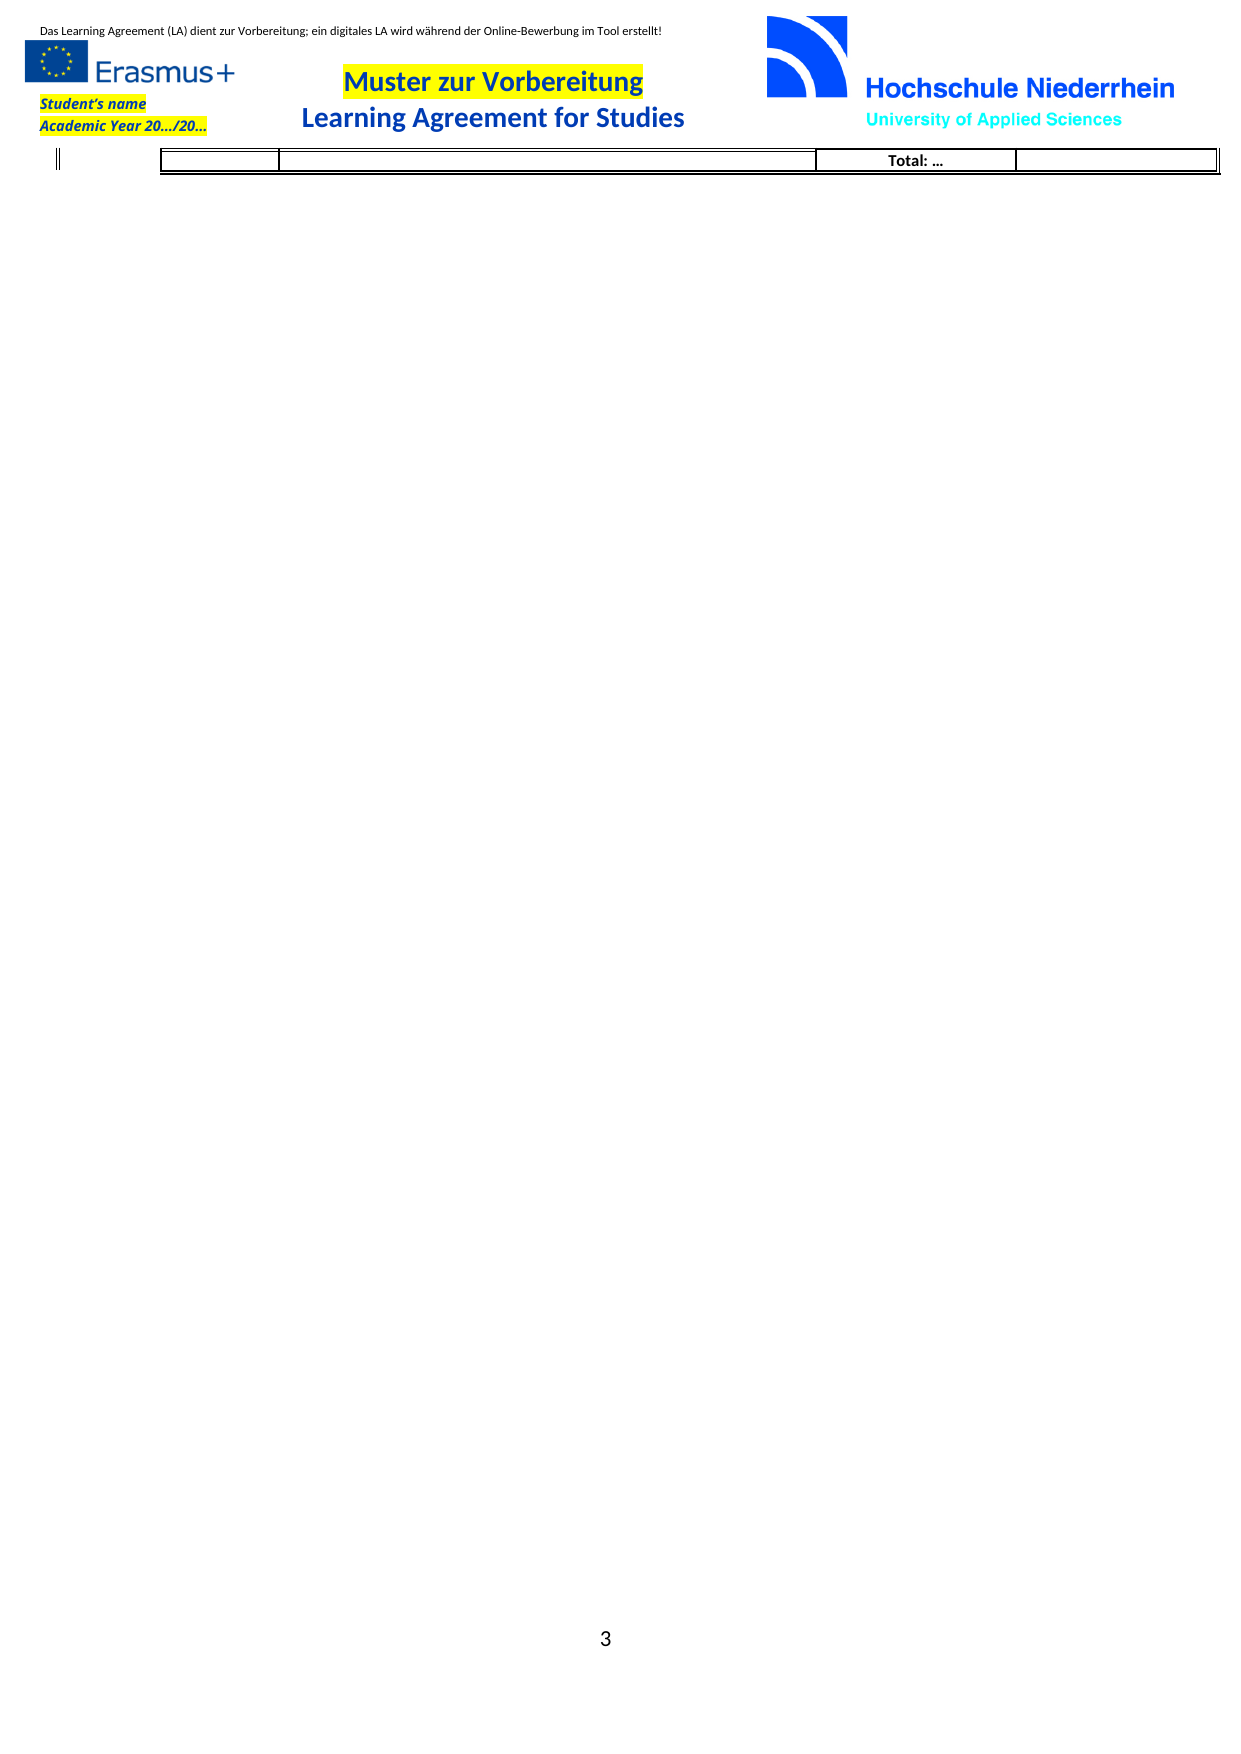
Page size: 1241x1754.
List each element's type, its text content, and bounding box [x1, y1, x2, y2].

table_cell [280, 152, 815, 170]
table_cell [1017, 150, 1216, 170]
table_cell [162, 152, 278, 170]
picture [24, 40, 235, 83]
table_cell Total: … [817, 150, 1015, 170]
picture [766, 16, 1176, 129]
